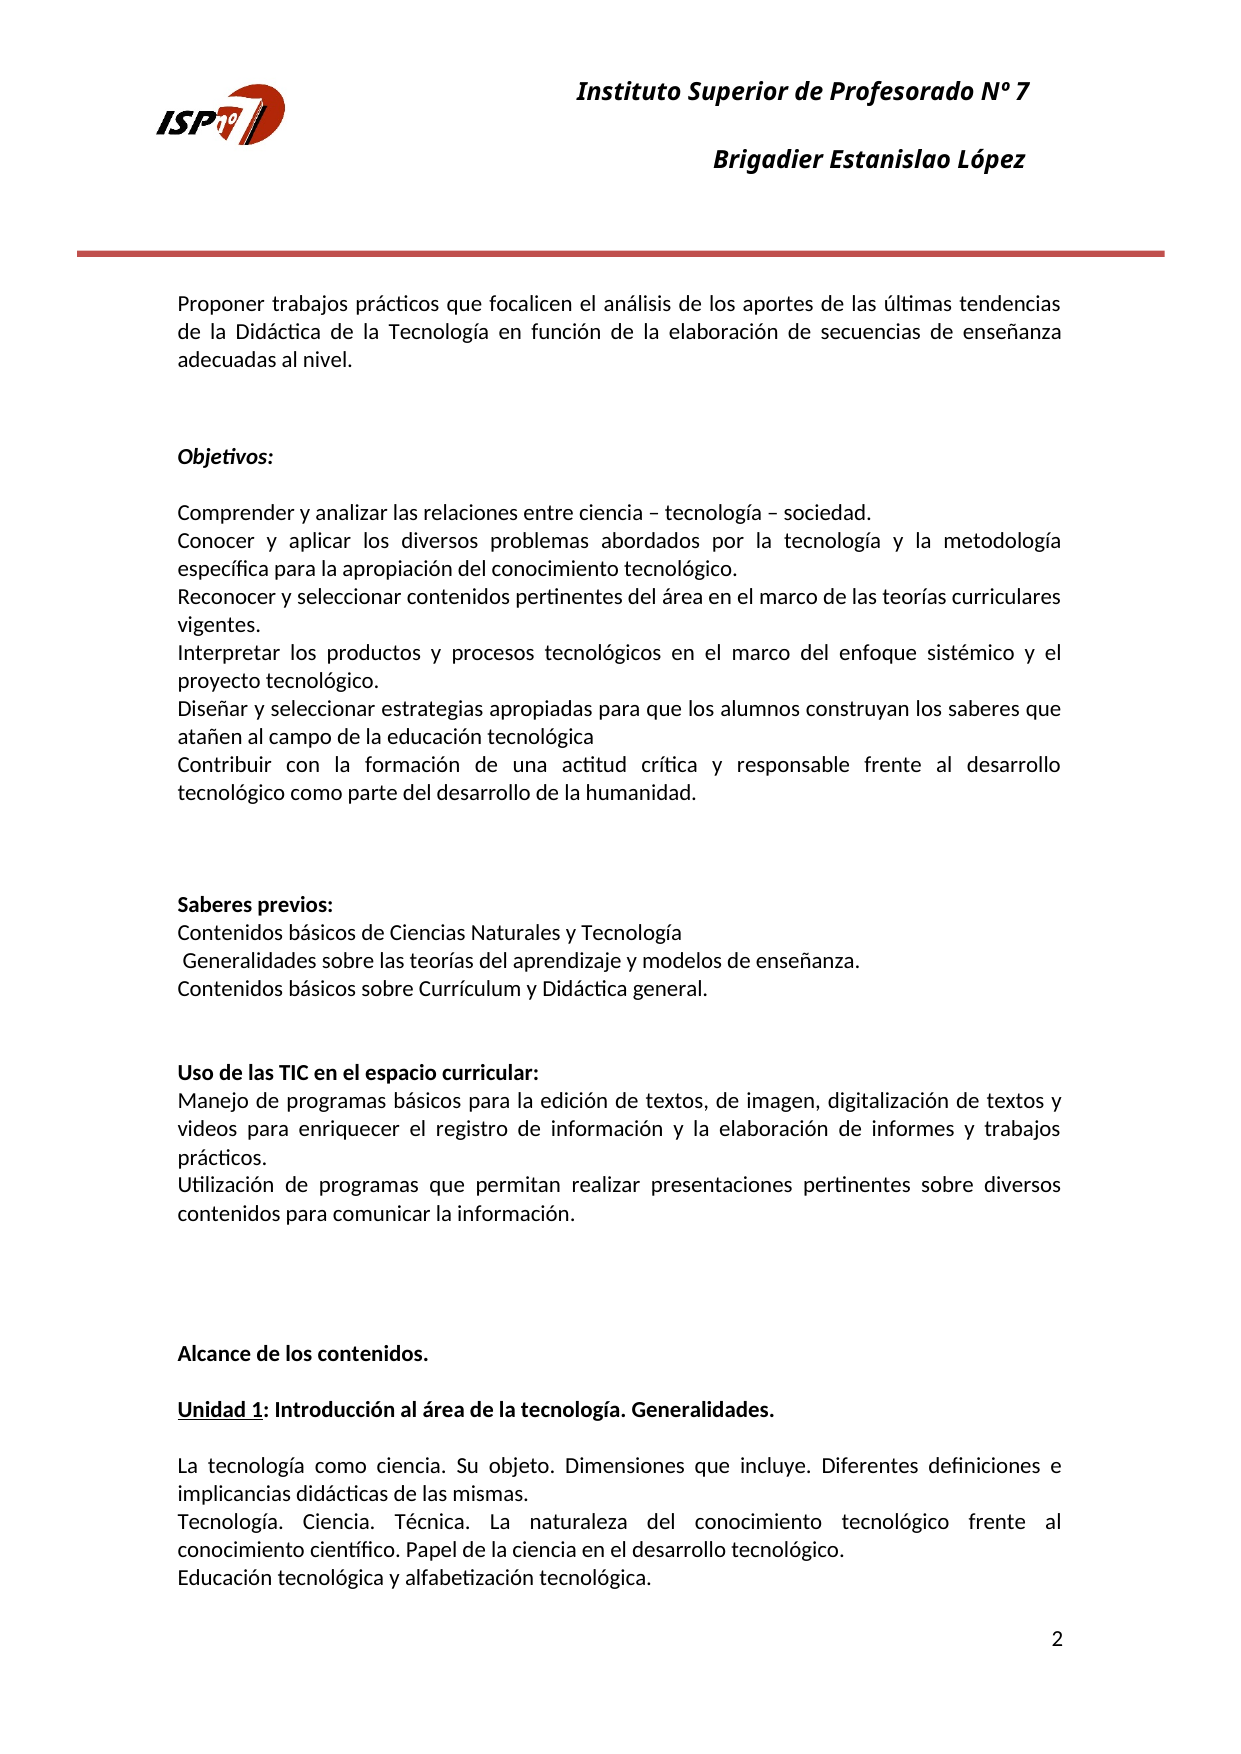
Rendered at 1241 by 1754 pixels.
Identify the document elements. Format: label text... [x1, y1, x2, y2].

text Utilización de programas que permitan realizar presentaciones pertinentes sobre diversos contenidos para comunicar la información. [177, 1171, 1063, 1227]
text Contenidos básicos de Ciencias Naturales y Tecnología [177, 918, 1063, 946]
text Alcance de los contenidos. [177, 1339, 1063, 1367]
text Comprender y analizar las relaciones entre ciencia – tecnología – sociedad. [177, 498, 1063, 526]
text Tecnología. Ciencia. Técnica. La naturaleza del conocimiento tecnológico frente al conocimiento científico. Papel de la ciencia en el desarrollo tecnológico. [177, 1507, 1063, 1563]
text Conocer y aplicar los diversos problemas abordados por la tecnología y la metodología específica para la apropiación del conocimiento tecnológico. [177, 526, 1063, 582]
text Diseñar y seleccionar estrategias apropiadas para que los alumnos construyan los saberes que atañen al campo de la educación tecnológica [177, 694, 1063, 750]
text Objetivos: [177, 442, 1063, 470]
text Proponer trabajos prácticos que focalicen el análisis de los aportes de las últimas tendencias de la Didáctica de la Tecnología en función de la elaboración de secuencias de enseñanza adecuadas al nivel. [177, 289, 1063, 373]
text Unidad 1: Introducción al área de la tecnología. Generalidades. [177, 1395, 1063, 1423]
text Saberes previos: [177, 890, 1063, 918]
text Generalidades sobre las teorías del aprendizaje y modelos de enseñanza. [177, 946, 1063, 974]
text La tecnología como ciencia. Su objeto. Dimensiones que incluye. Diferentes definiciones e implicancias didácticas de las mismas. [177, 1451, 1063, 1507]
text Contribuir con la formación de una actitud crítica y responsable frente al desarrollo tecnológico como parte del desarrollo de la humanidad. [177, 750, 1063, 806]
text Manejo de programas básicos para la edición de textos, de imagen, digitalización de textos y videos para enriquecer el registro de información y la elaboración de informes y trabajos prácticos. [177, 1087, 1063, 1171]
picture [149, 77, 289, 152]
text Educación tecnológica y alfabetización tecnológica. [177, 1563, 1063, 1591]
text Reconocer y seleccionar contenidos pertinentes del área en el marco de las teorías curriculares vigentes. [177, 582, 1063, 638]
text Uso de las TIC en el espacio curricular: [177, 1058, 1063, 1087]
text Contenidos básicos sobre Currículum y Didáctica general. [177, 974, 1063, 1002]
text Interpretar los productos y procesos tecnológicos en el marco del enfoque sistémico y el proyecto tecnológico. [177, 638, 1063, 694]
